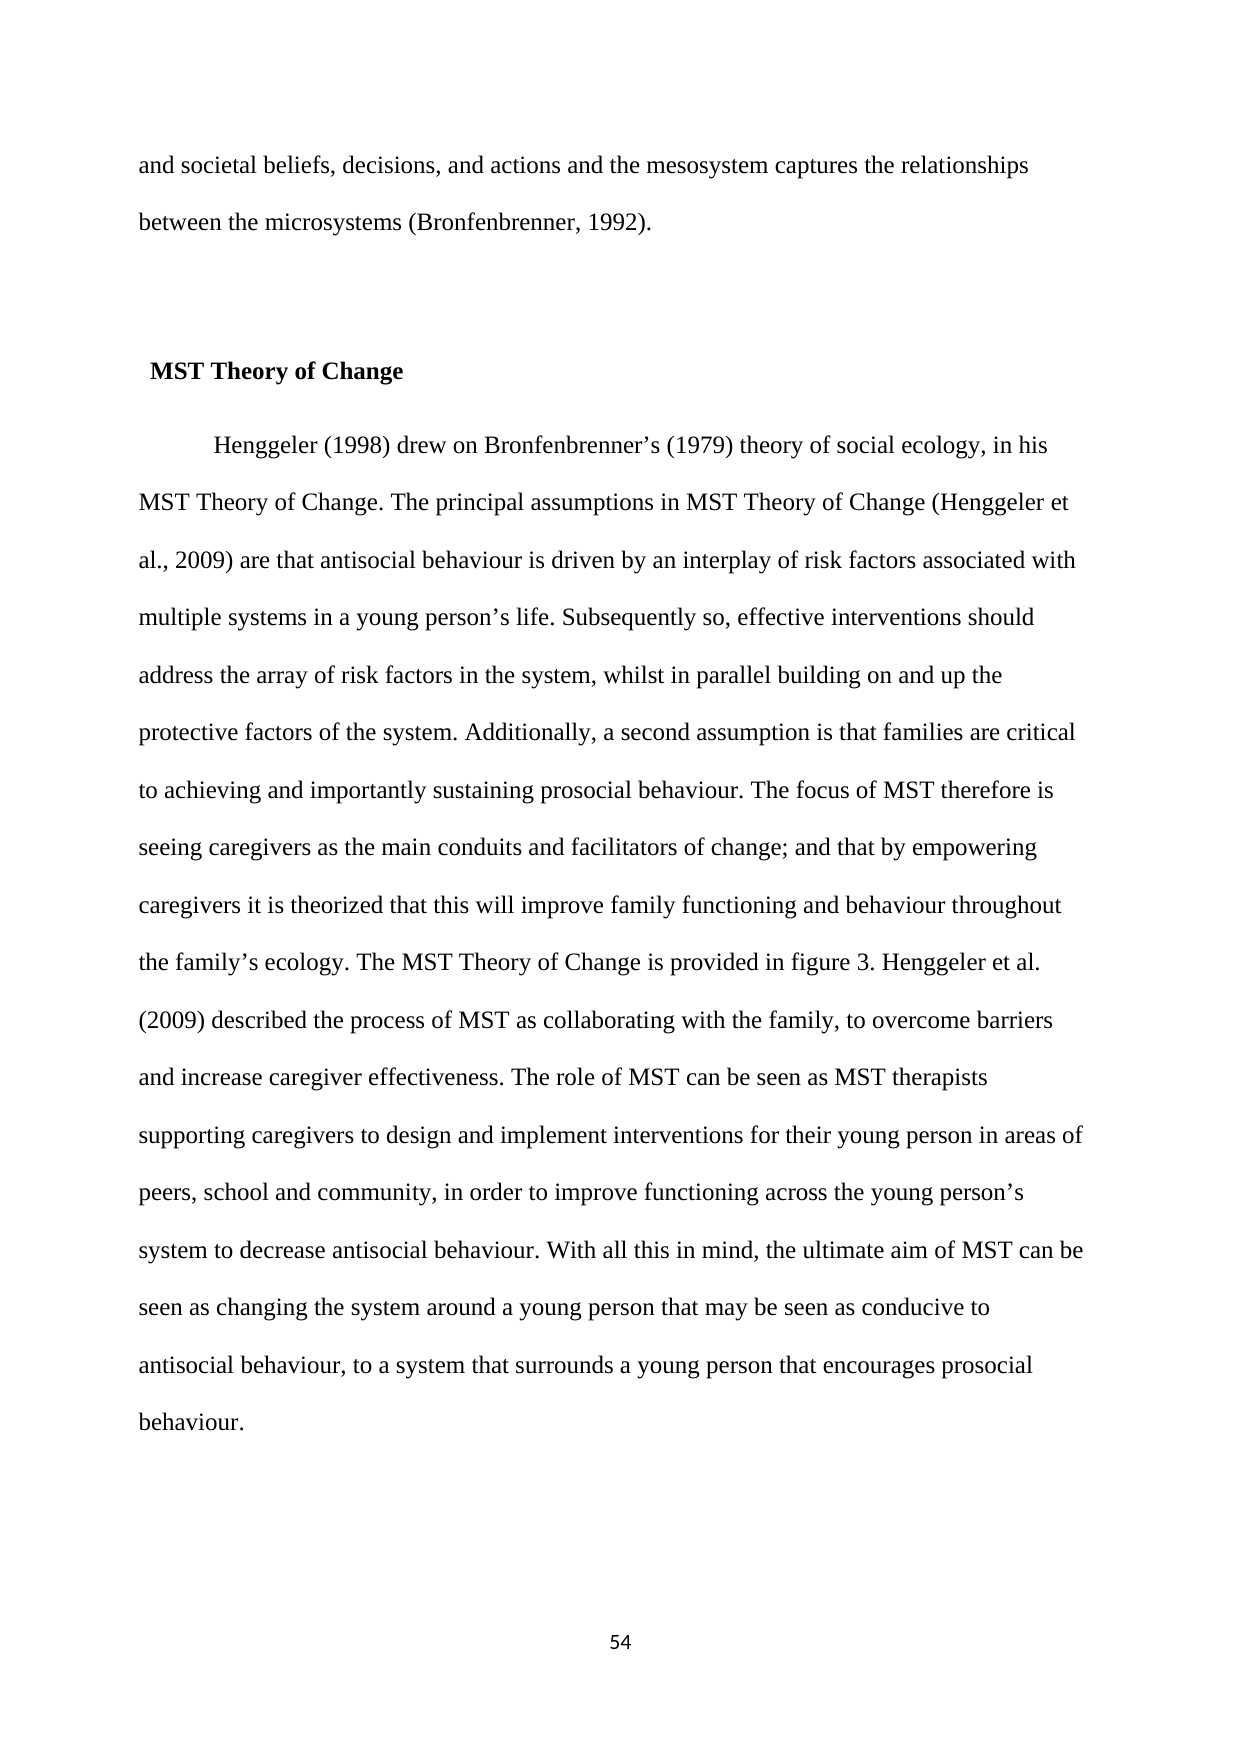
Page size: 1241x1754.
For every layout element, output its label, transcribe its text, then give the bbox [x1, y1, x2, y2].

text Henggeler (1998) drew on Bronfenbrenner’s (1979) theory of social ecology, in his MST Theory of Change. The principal assumptions in MST Theory of Change (Henggeler et al., 2009) are that antisocial behaviour is driven by an interplay of risk factors associated with multiple systems in a young person’s life. Subsequently so, effective interventions should address the array of risk factors in the system, whilst in parallel building on and up the protective factors of the system. Additionally, a second assumption is that families are critical to achieving and importantly sustaining prosocial behaviour. The focus of MST therefore is seeing caregivers as the main conduits and facilitators of change; and that by empowering caregivers it is theorized that this will improve family functioning and behaviour throughout the family’s ecology. The MST Theory of Change is provided in figure 3. Henggeler et al. (2009) described the process of MST as collaborating with the family, to overcome barriers and increase caregiver effectiveness. The role of MST can be seen as MST therapists supporting caregivers to design and implement interventions for their young person in areas of peers, school and community, in order to improve functioning across the young person’s system to decrease antisocial behaviour. With all this in mind, the ultimate aim of MST can be seen as changing the system around a young person that may be seen as conducive to antisocial behaviour, to a system that surrounds a young person that encourages prosocial behaviour. [138, 430, 1090, 1436]
subtitle MST Theory of Change [150, 356, 1090, 384]
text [138, 150, 1090, 236]
